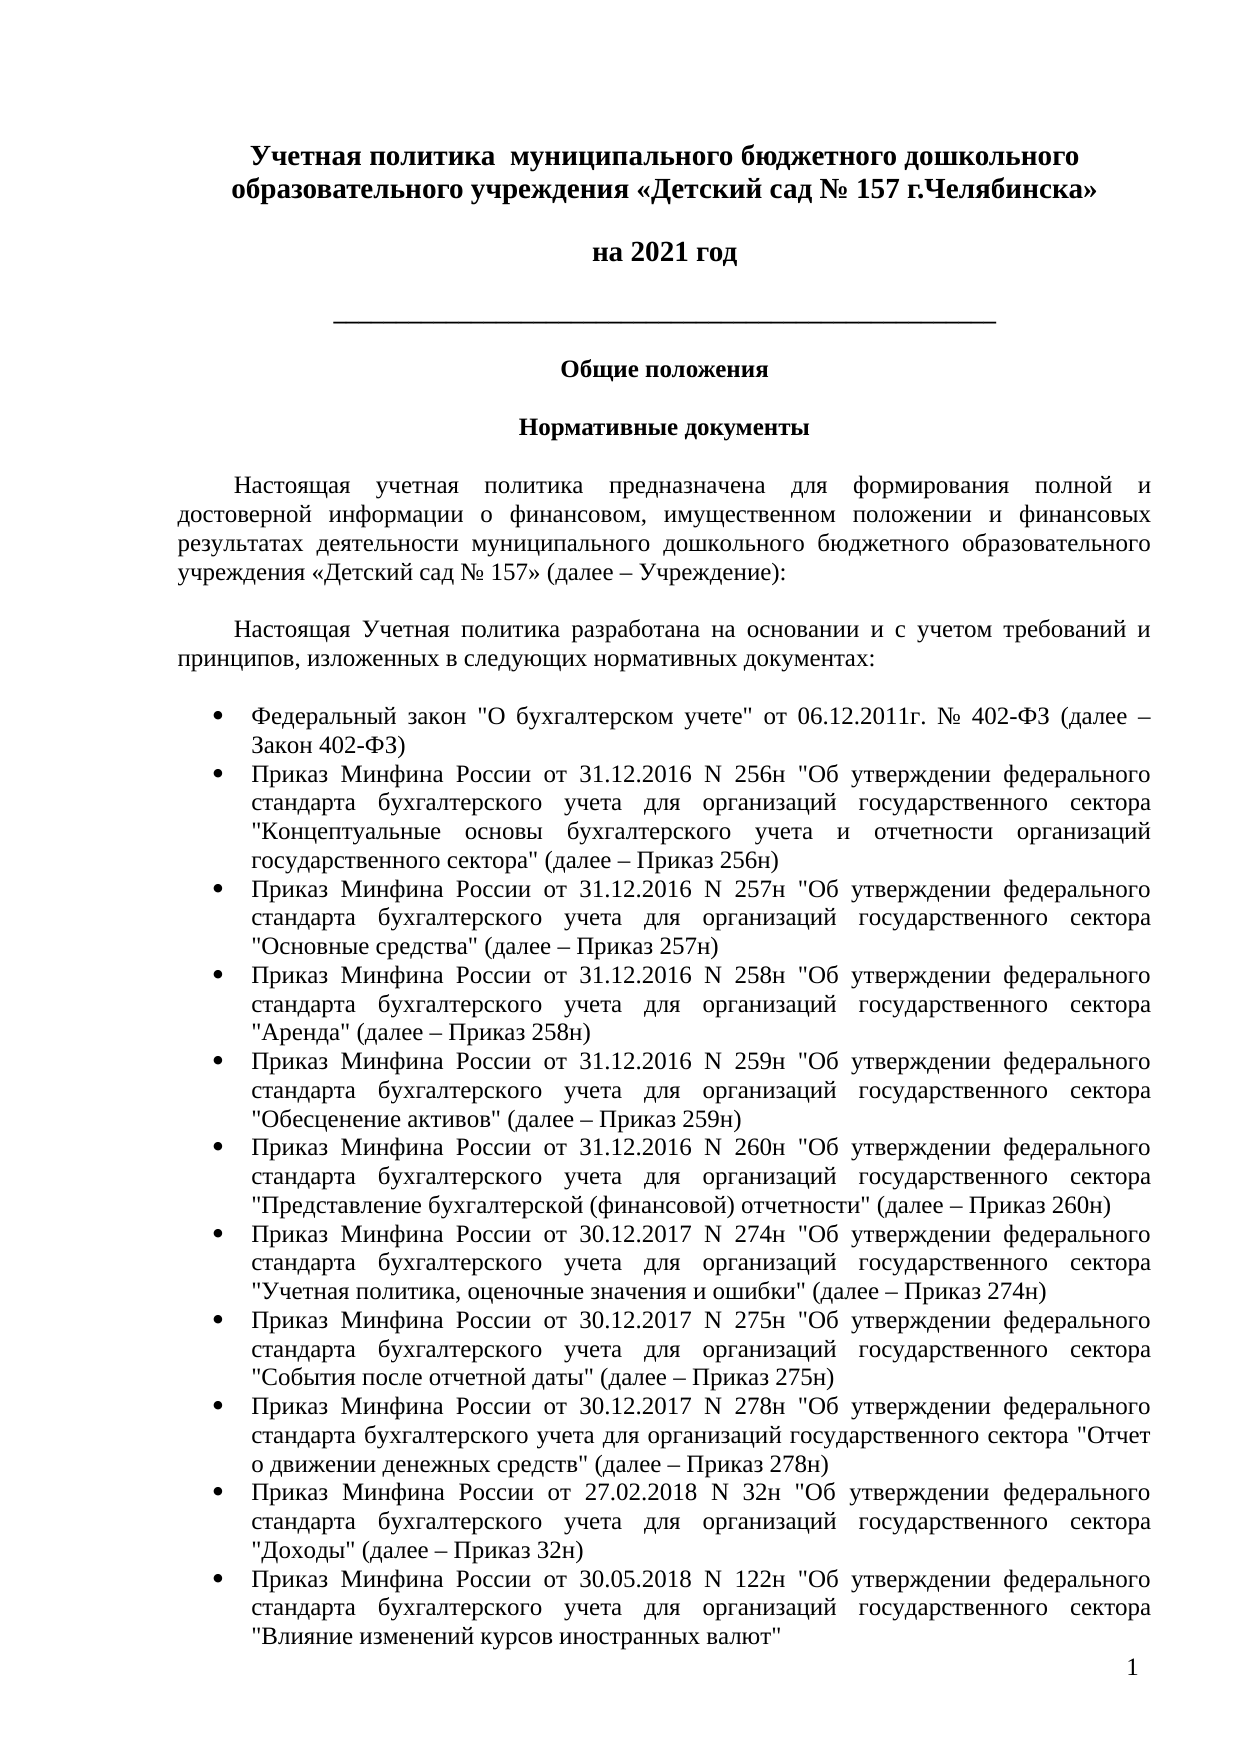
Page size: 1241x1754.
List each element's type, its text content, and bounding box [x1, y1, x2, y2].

list Приказ Минфина России от 30.12.2017 N 278н "Об утверждении федерального стандарта бухгалтерского учета для организаций государственного сектора "Отчет о движении денежных средств" (далее – Приказ 278н) [213, 1391, 1152, 1477]
list Федеральный закон "О бухгалтерском учете" от 06.12.2011г. № 402-ФЗ (далее – Закон 402-ФЗ) [213, 701, 1152, 759]
list Приказ Минфина России от 31.12.2016 N 256н "Об утверждении федерального стандарта бухгалтерского учета для организаций государственного сектора "Концептуальные основы бухгалтерского учета и отчетности организаций государственного сектора" (далее – Приказ 256н) [213, 759, 1152, 874]
list Приказ Минфина России от 31.12.2016 N 260н "Об утверждении федерального стандарта бухгалтерского учета для организаций государственного сектора "Представление бухгалтерской (финансовой) отчетности" (далее – Приказ 260н) [213, 1132, 1152, 1219]
list Приказ Минфина России от 27.02.2018 N 32н "Об утверждении федерального стандарта бухгалтерского учета для организаций государственного сектора "Доходы" (далее – Приказ 32н) [213, 1477, 1152, 1564]
list Общие положения [177, 354, 1152, 383]
list _____________________________________________________ [177, 297, 1152, 325]
text Настоящая Учетная политика разработана на основании и с учетом требований и принципов, изложенных в следующих нормативных документах: [177, 614, 1152, 672]
list Приказ Минфина России от 31.12.2016 N 257н "Об утверждении федерального стандарта бухгалтерского учета для организаций государственного сектора "Основные средства" (далее – Приказ 257н) [213, 874, 1152, 960]
list Приказ Минфина России от 31.12.2016 N 259н "Об утверждении федерального стандарта бухгалтерского учета для организаций государственного сектора "Обесценение активов" (далее – Приказ 259н) [213, 1046, 1152, 1132]
list на 2021 год [177, 234, 1152, 267]
list Приказ Минфина России от 31.12.2016 N 258н "Об утверждении федерального стандарта бухгалтерского учета для организаций государственного сектора "Аренда" (далее – Приказ 258н) [213, 960, 1152, 1046]
list Приказ Минфина России от 30.05.2018 N 122н "Об утверждении федерального стандарта бухгалтерского учета для организаций государственного сектора "Влияние изменений курсов иностранных валют" [213, 1564, 1152, 1650]
list Учетная политика муниципального бюджетного дошкольного образовательного учреждения «Детский сад № 157 г.Челябинска» [177, 138, 1152, 205]
list Приказ Минфина России от 30.12.2017 N 274н "Об утверждении федерального стандарта бухгалтерского учета для организаций государственного сектора "Учетная политика, оценочные значения и ошибки" (далее – Приказ 274н) [213, 1219, 1152, 1305]
text Настоящая учетная политика предназначена для формирования полной и достоверной информации о финансовом, имущественном положении и финансовых результатах деятельности муниципального дошкольного бюджетного образовательного учреждения «Детский сад № 157» (далее – Учреждение): [177, 470, 1152, 585]
list Приказ Минфина России от 30.12.2017 N 275н "Об утверждении федерального стандарта бухгалтерского учета для организаций государственного сектора "События после отчетной даты" (далее – Приказ 275н) [213, 1305, 1152, 1391]
list Нормативные документы [177, 412, 1152, 441]
